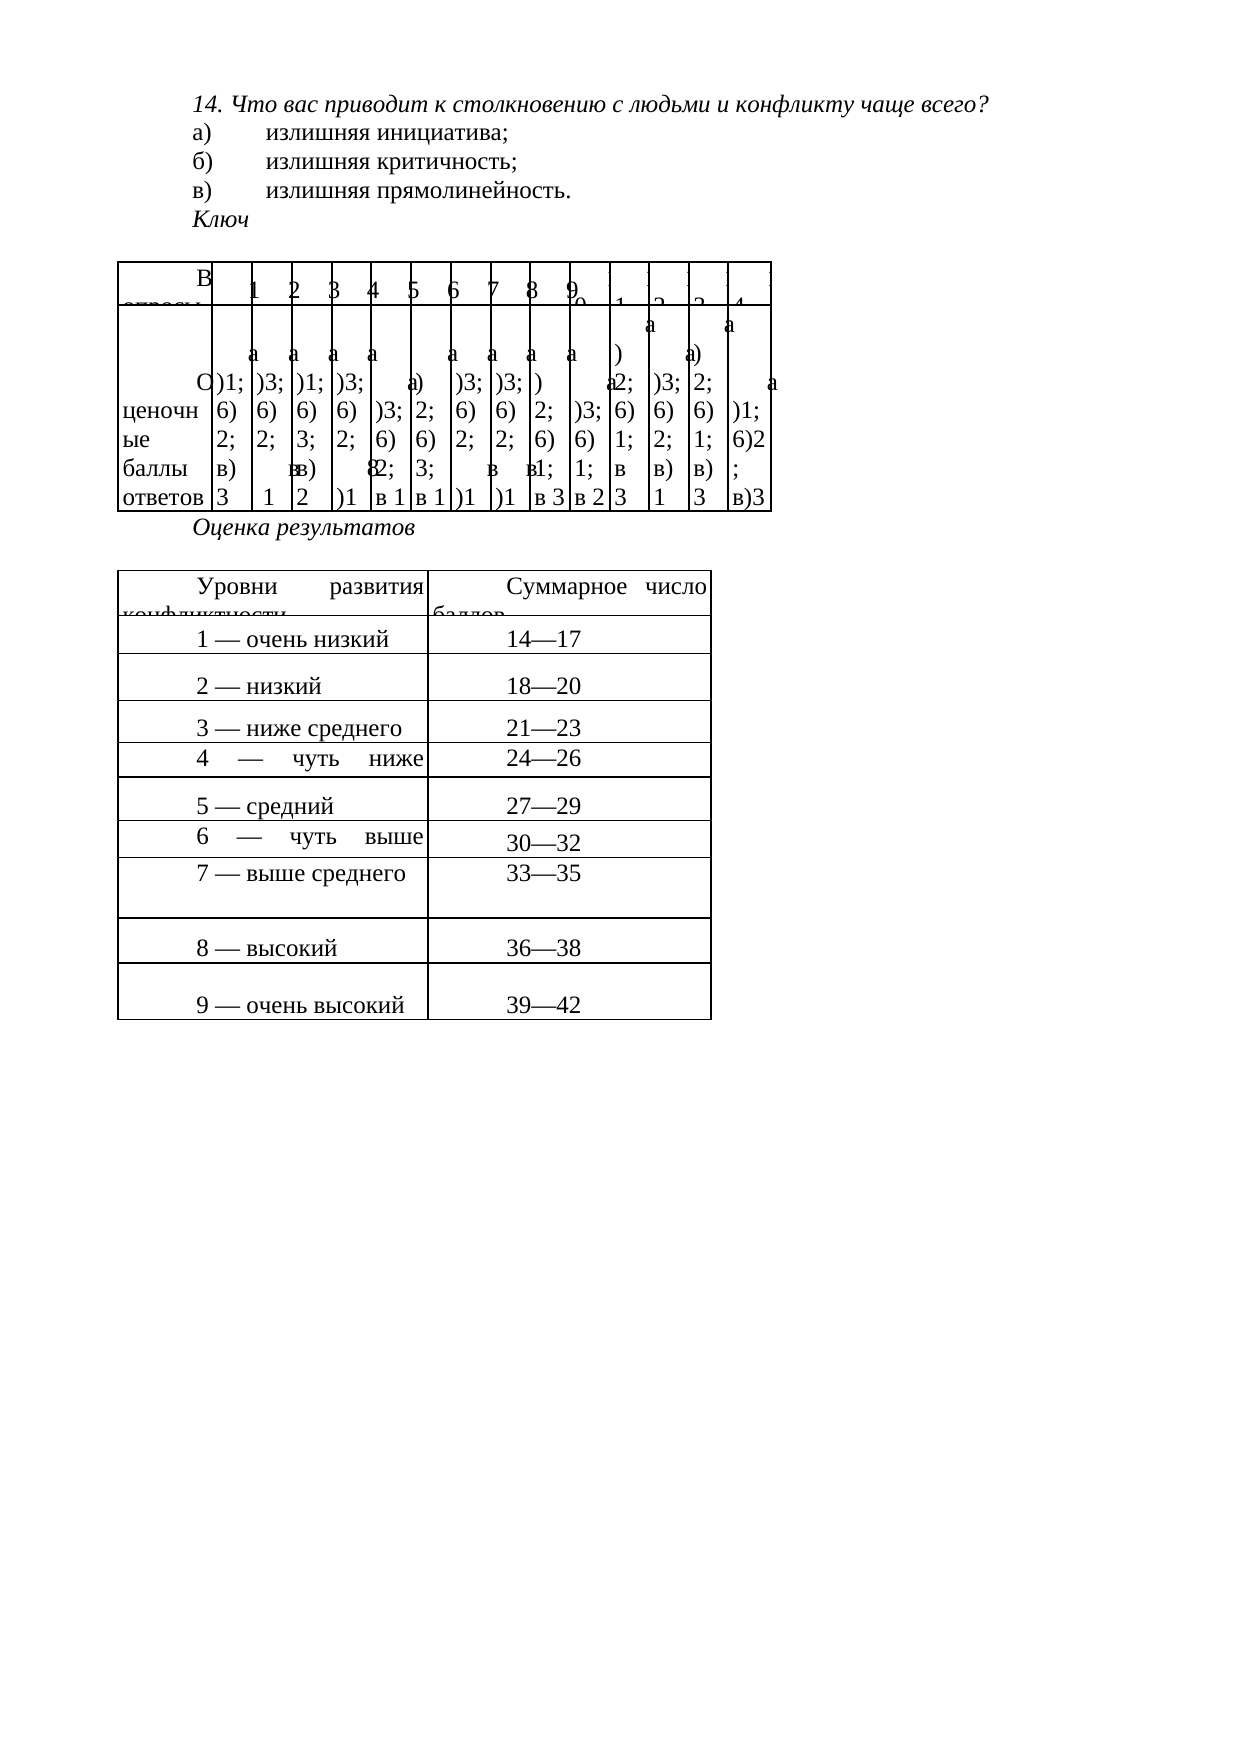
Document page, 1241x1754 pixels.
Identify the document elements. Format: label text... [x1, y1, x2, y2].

text 14. Что вас приводит к столкновению с людьми и конфликту чаще всего? [118, 89, 1152, 117]
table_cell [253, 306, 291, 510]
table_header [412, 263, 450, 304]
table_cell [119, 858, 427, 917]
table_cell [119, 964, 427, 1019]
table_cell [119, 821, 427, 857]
text б) излишняя критичность; [118, 146, 1152, 175]
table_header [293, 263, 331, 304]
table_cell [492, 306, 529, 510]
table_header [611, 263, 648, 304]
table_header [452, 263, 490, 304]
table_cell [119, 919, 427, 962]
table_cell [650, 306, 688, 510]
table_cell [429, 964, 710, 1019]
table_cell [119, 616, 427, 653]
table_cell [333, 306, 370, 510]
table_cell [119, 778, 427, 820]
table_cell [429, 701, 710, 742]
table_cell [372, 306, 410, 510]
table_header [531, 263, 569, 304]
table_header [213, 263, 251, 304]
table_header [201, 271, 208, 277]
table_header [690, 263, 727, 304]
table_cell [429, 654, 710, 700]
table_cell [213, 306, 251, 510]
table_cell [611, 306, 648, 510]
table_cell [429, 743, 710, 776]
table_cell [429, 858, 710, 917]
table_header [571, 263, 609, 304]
text Ключ [118, 204, 1152, 232]
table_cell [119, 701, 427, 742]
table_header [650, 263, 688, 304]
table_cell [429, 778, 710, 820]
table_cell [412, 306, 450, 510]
text в) излишняя прямолинейность. [118, 175, 1152, 204]
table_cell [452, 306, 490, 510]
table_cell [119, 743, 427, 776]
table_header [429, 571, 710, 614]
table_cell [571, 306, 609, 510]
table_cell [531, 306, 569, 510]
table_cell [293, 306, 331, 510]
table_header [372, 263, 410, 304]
text а) излишняя инициатива; [118, 117, 1152, 146]
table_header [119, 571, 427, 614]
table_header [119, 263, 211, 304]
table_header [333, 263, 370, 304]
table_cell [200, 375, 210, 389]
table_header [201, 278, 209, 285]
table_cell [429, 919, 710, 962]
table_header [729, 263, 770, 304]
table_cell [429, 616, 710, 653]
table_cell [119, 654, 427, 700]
text Оценка результатов [118, 512, 1152, 541]
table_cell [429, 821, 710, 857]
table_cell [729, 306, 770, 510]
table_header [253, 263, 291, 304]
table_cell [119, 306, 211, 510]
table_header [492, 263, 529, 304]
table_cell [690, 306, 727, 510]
